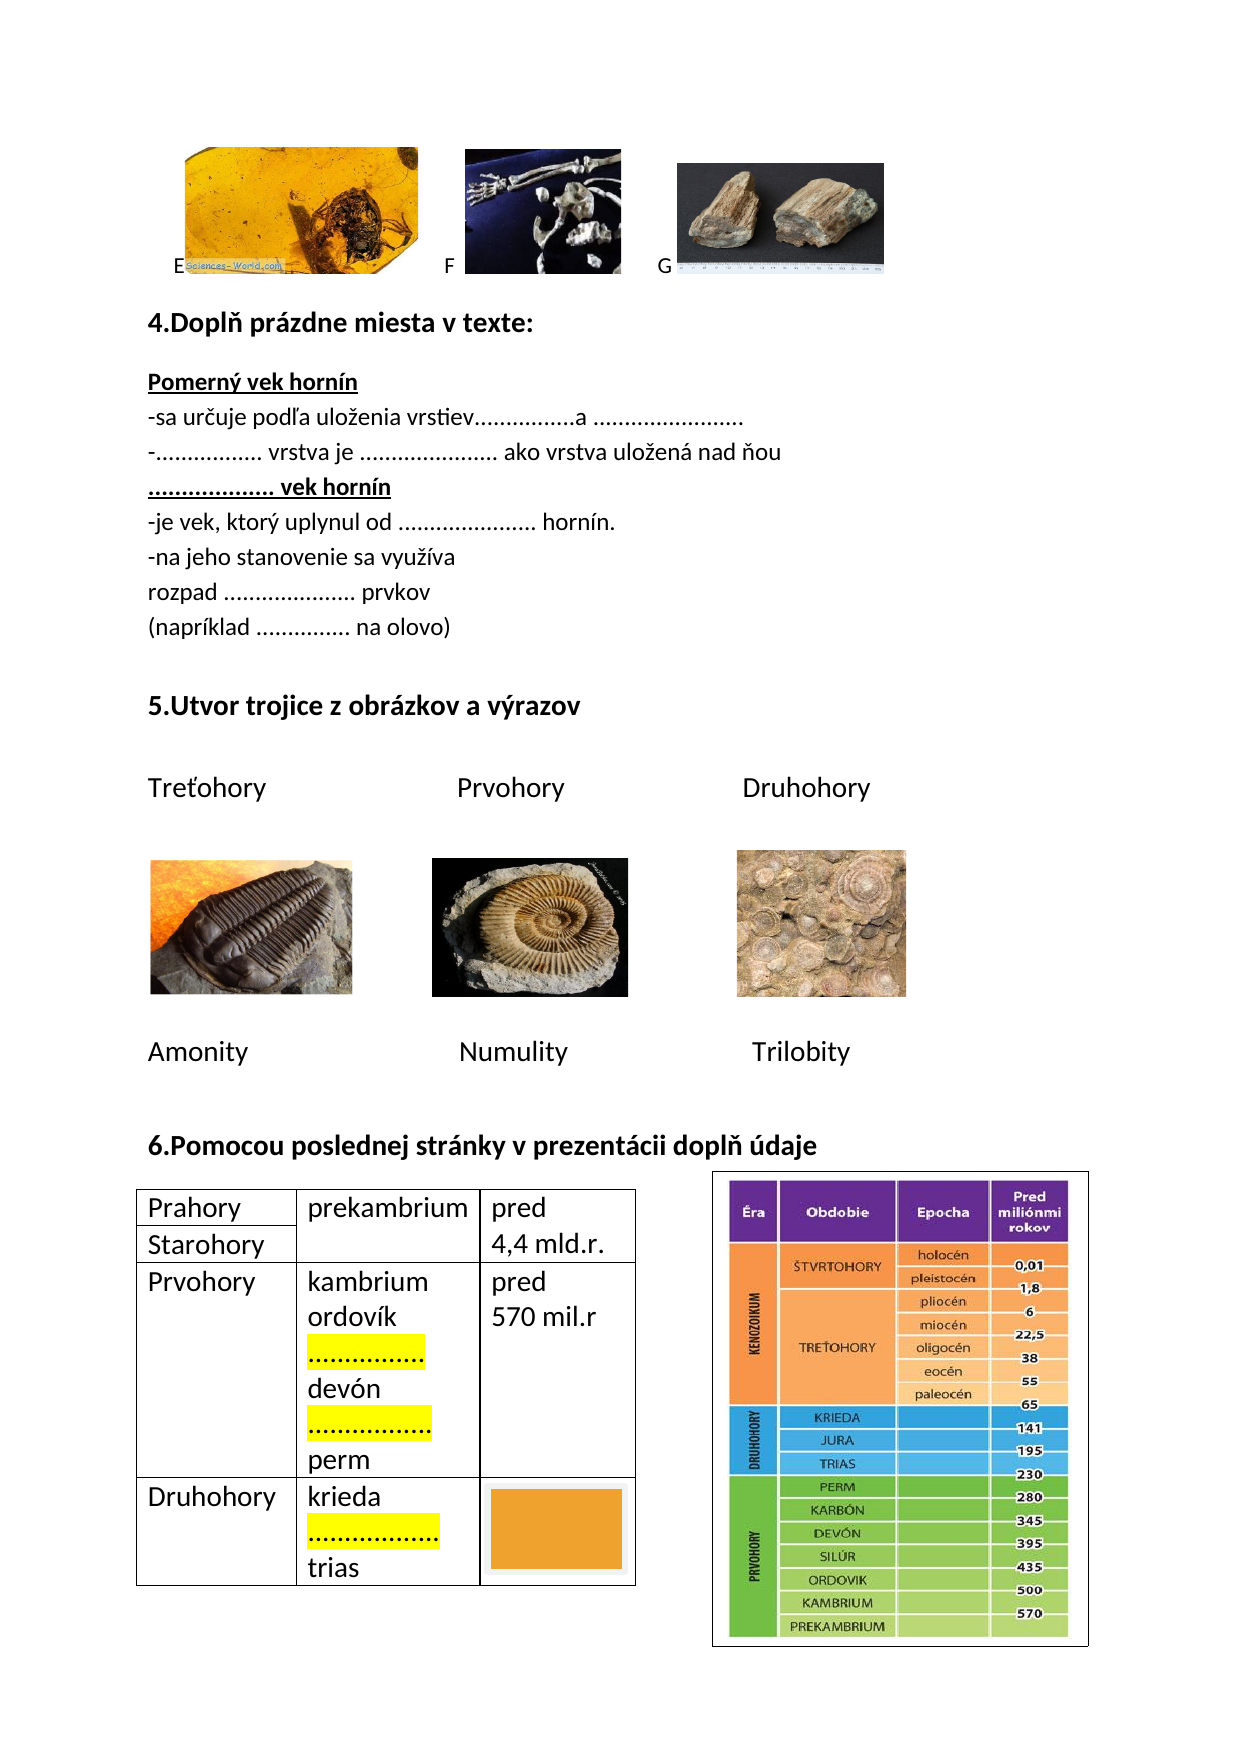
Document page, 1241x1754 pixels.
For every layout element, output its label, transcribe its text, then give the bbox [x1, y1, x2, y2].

picture [432, 858, 629, 997]
text rozpad ..................... prvkov [148, 576, 1093, 606]
table_cell Prvohory [137, 1263, 296, 1477]
text 5.Utvor trojice z obrázkov a výrazov [148, 687, 1093, 722]
picture [727, 1179, 1072, 1639]
picture [677, 163, 884, 274]
table_cell Starohory [137, 1226, 296, 1262]
table_cell kambrium ordovík ................ devón ................. perm [297, 1263, 479, 1477]
text -................. vrstva je ...................... ako vrstva uložená nad ňou [148, 436, 1093, 466]
text ................... vek hornín [148, 471, 1093, 501]
picture [736, 850, 907, 997]
text Pomerný vek hornín [148, 366, 1093, 396]
picture [184, 147, 419, 274]
table_cell [481, 1478, 635, 1584]
table_header prekambrium [297, 1190, 479, 1262]
table_cell pred 570 mil.r [481, 1263, 635, 1477]
text -na jeho stanovenie sa využíva [148, 541, 1093, 571]
picture [465, 149, 622, 274]
text Treťohory Prvohory Druhohory [148, 769, 1093, 804]
table_header pred 4,4 mld.r. [481, 1190, 635, 1262]
text 4.Doplň prázdne miesta v texte: [148, 304, 1093, 340]
text Amonity Numulity Trilobity [148, 1033, 1093, 1068]
table_cell Druhohory [137, 1478, 296, 1584]
text (napríklad ............... na olovo) [148, 611, 1093, 641]
text 6.Pomocou poslednej stránky v prezentácii doplň údaje [148, 1127, 1093, 1162]
table_cell krieda .................. trias [297, 1478, 479, 1584]
table_header Prahory [137, 1190, 296, 1225]
picture [147, 858, 355, 997]
text -je vek, ktorý uplynul od ...................... hornín. [148, 506, 1093, 536]
text -sa určuje podľa uloženia vrstiev................a ........................ [148, 401, 1093, 431]
